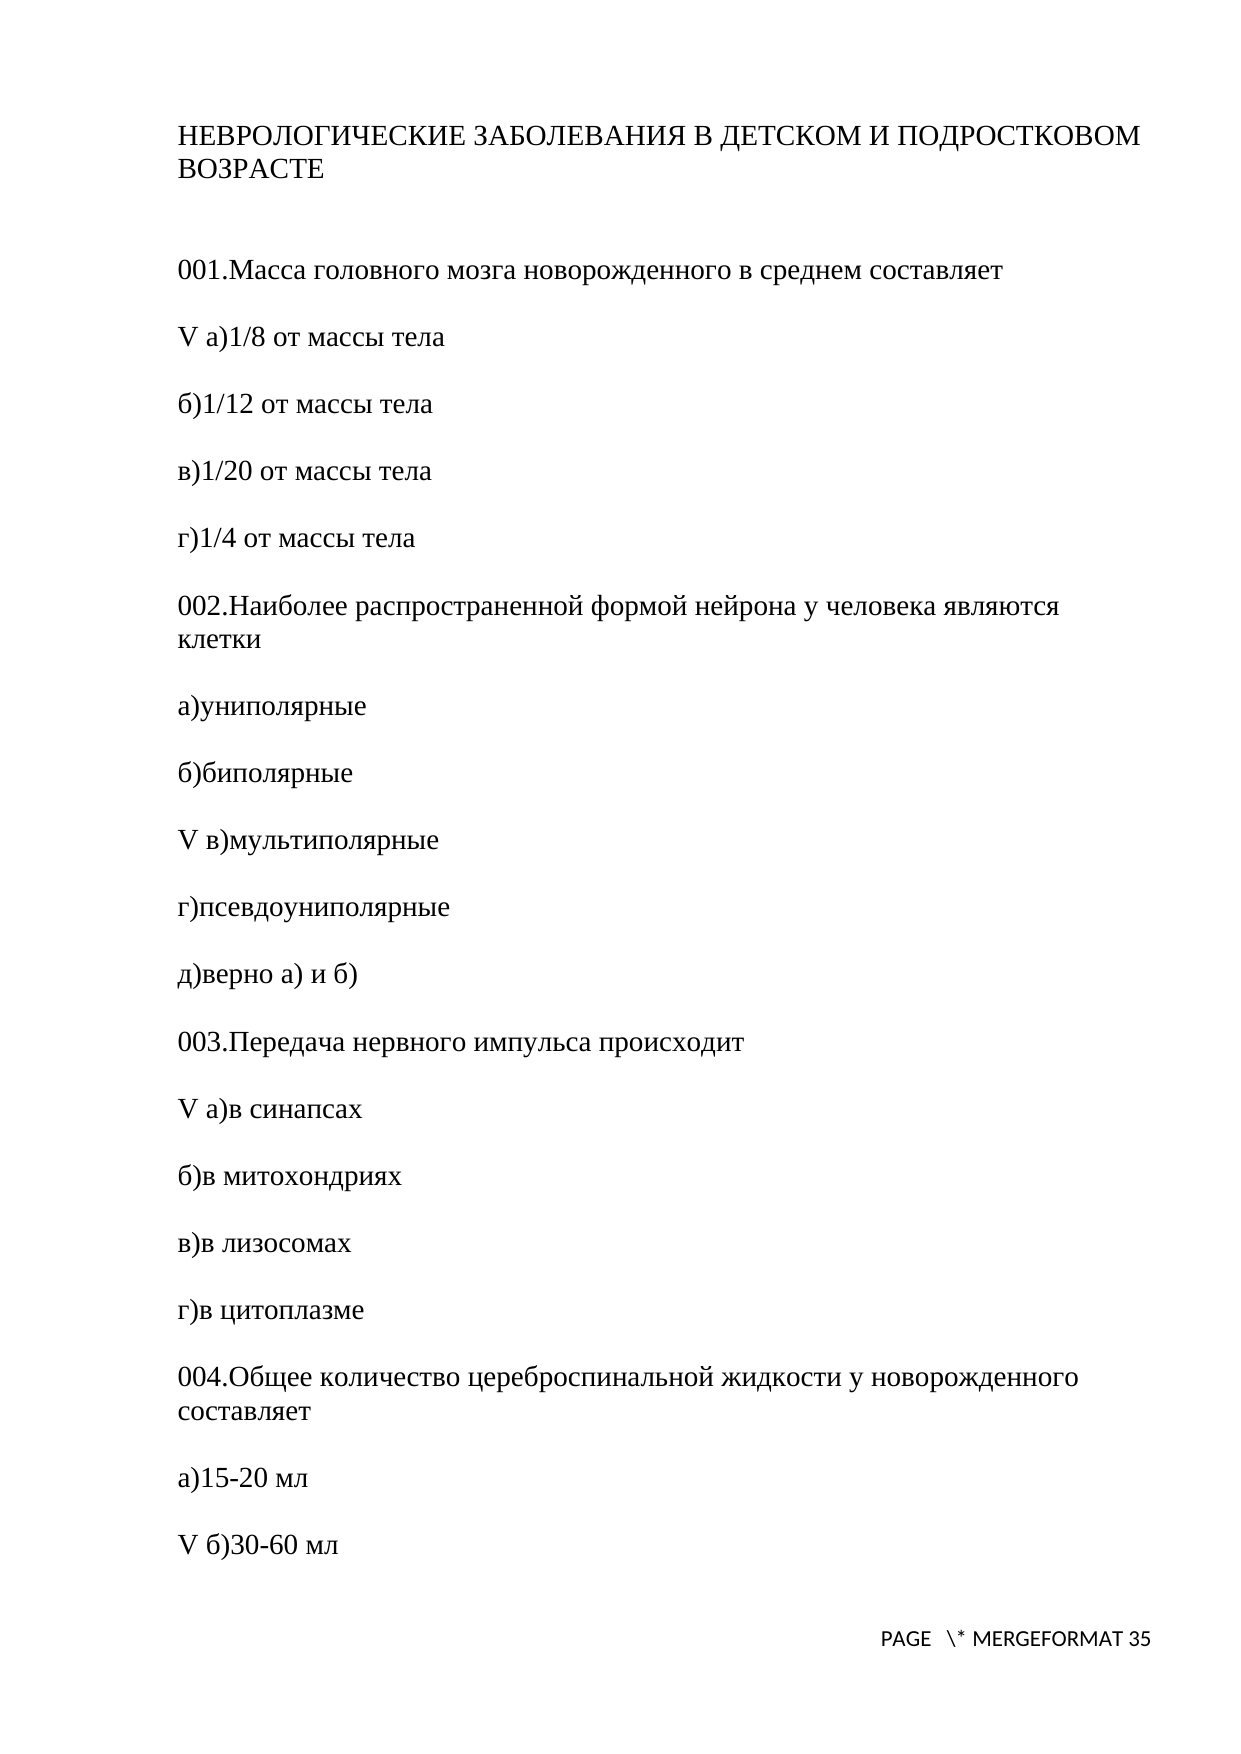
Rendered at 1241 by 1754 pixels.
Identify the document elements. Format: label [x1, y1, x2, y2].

text [177, 118, 1152, 1594]
